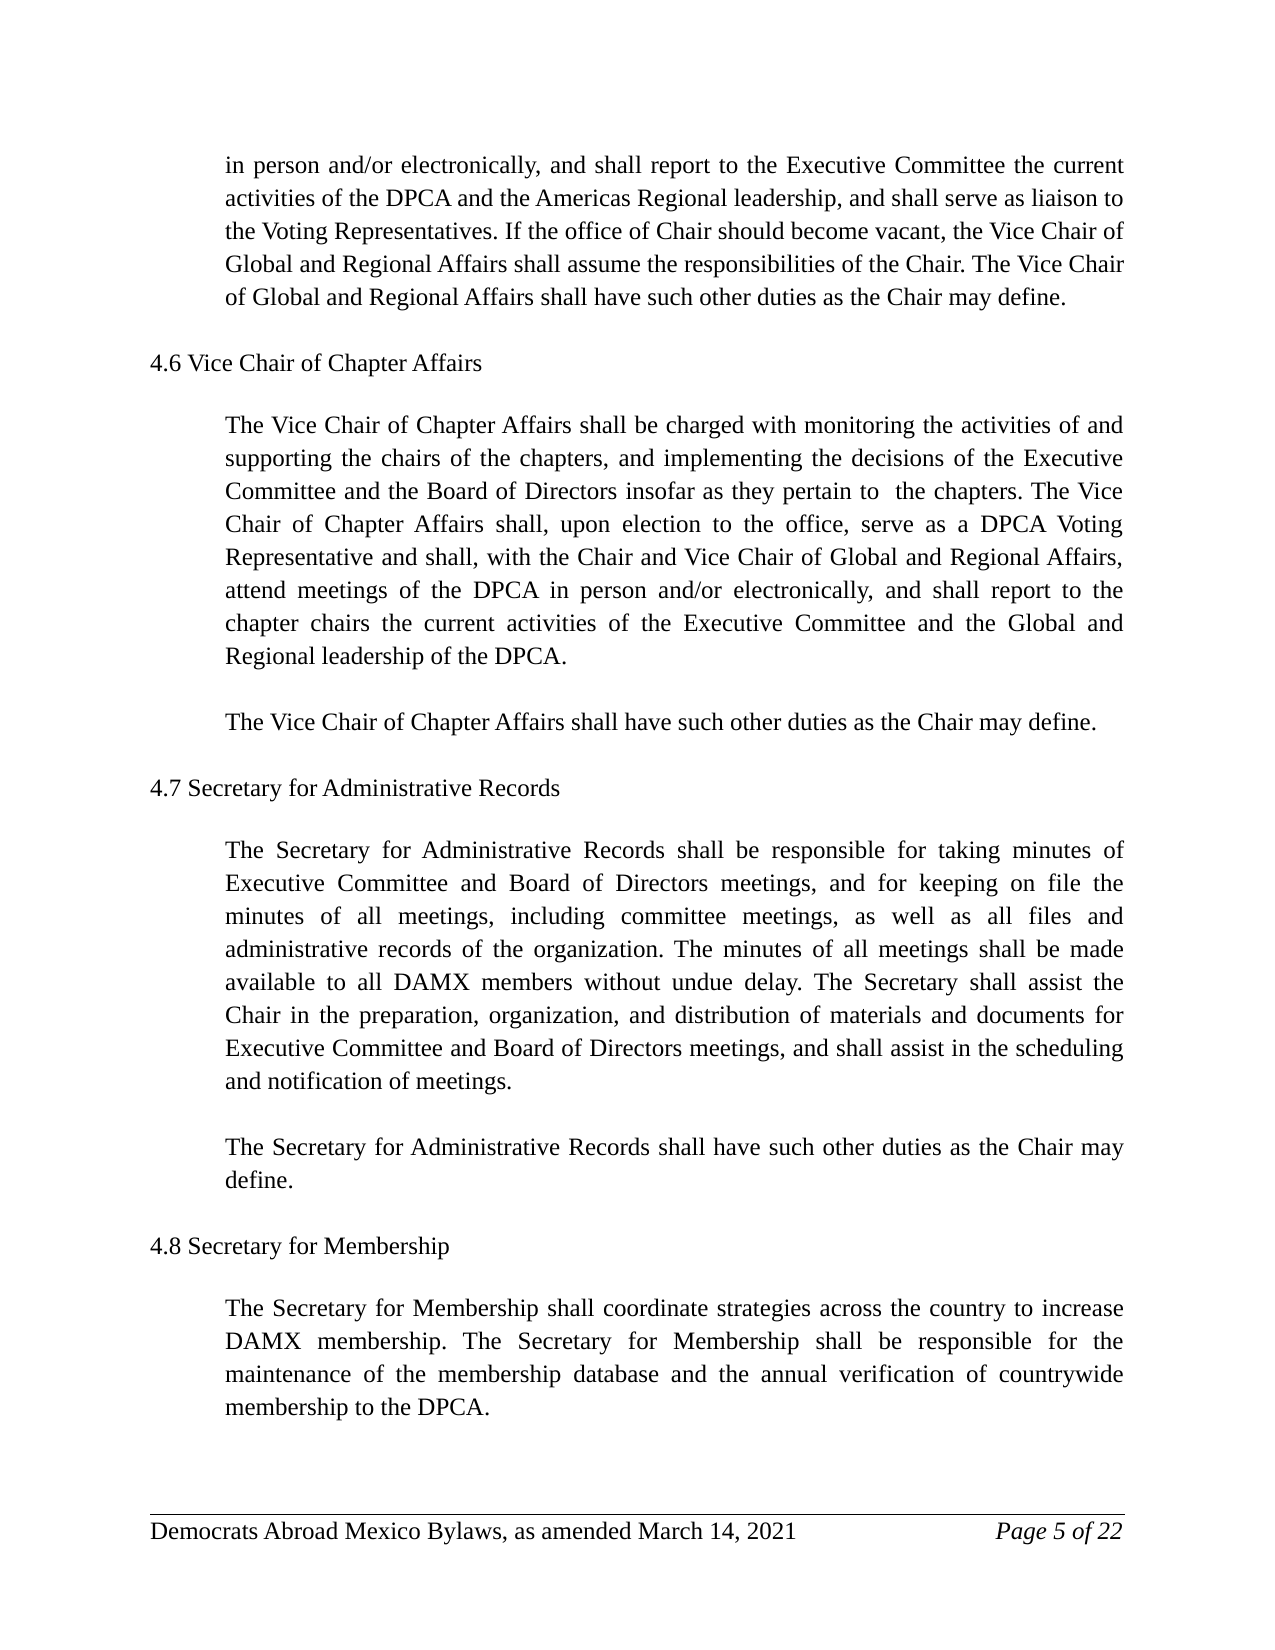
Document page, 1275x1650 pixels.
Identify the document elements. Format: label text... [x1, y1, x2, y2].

text The Secretary for Membership shall coordinate strategies across the country to increase DAMX membership. The Secretary for Membership shall be responsible for the maintenance of the membership database and the annual verification of countrywide membership to the DPCA. [225, 1293, 1125, 1421]
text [225, 150, 1125, 311]
text The Vice Chair of Chapter Affairs shall have such other duties as the Chair may define. [225, 707, 1125, 736]
subtitle 4.8 Secretary for Membership [150, 1231, 1125, 1260]
text The Secretary for Administrative Records shall be responsible for taking minutes of Executive Committee and Board of Directors meetings, and for keeping on file the minutes of all meetings, including committee meetings, as well as all files and administrative records of the organization. The minutes of all meetings shall be made available to all DAMX members without undue delay. The Secretary shall assist the Chair in the preparation, organization, and distribution of materials and documents for Executive Committee and Board of Directors meetings, and shall assist in the scheduling and notification of meetings. [225, 835, 1125, 1095]
subtitle 4.6 Vice Chair of Chapter Affairs [150, 348, 1125, 377]
text The Secretary for Administrative Records shall have such other duties as the Chair may define. [225, 1132, 1125, 1194]
text The Vice Chair of Chapter Affairs shall be charged with monitoring the activities of and supporting the chairs of the chapters, and implementing the decisions of the Executive Committee and the Board of Directors insofar as they pertain to the chapters. The Vice Chair of Chapter Affairs shall, upon election to the office, serve as a DPCA Voting Representative and shall, with the Chair and Vice Chair of Global and Regional Affairs, attend meetings of the DPCA in person and/or electronically, and shall report to the chapter chairs the current activities of the Executive Committee and the Global and Regional leadership of the DPCA. [225, 410, 1125, 670]
subtitle 4.7 Secretary for Administrative Records [150, 773, 1125, 802]
